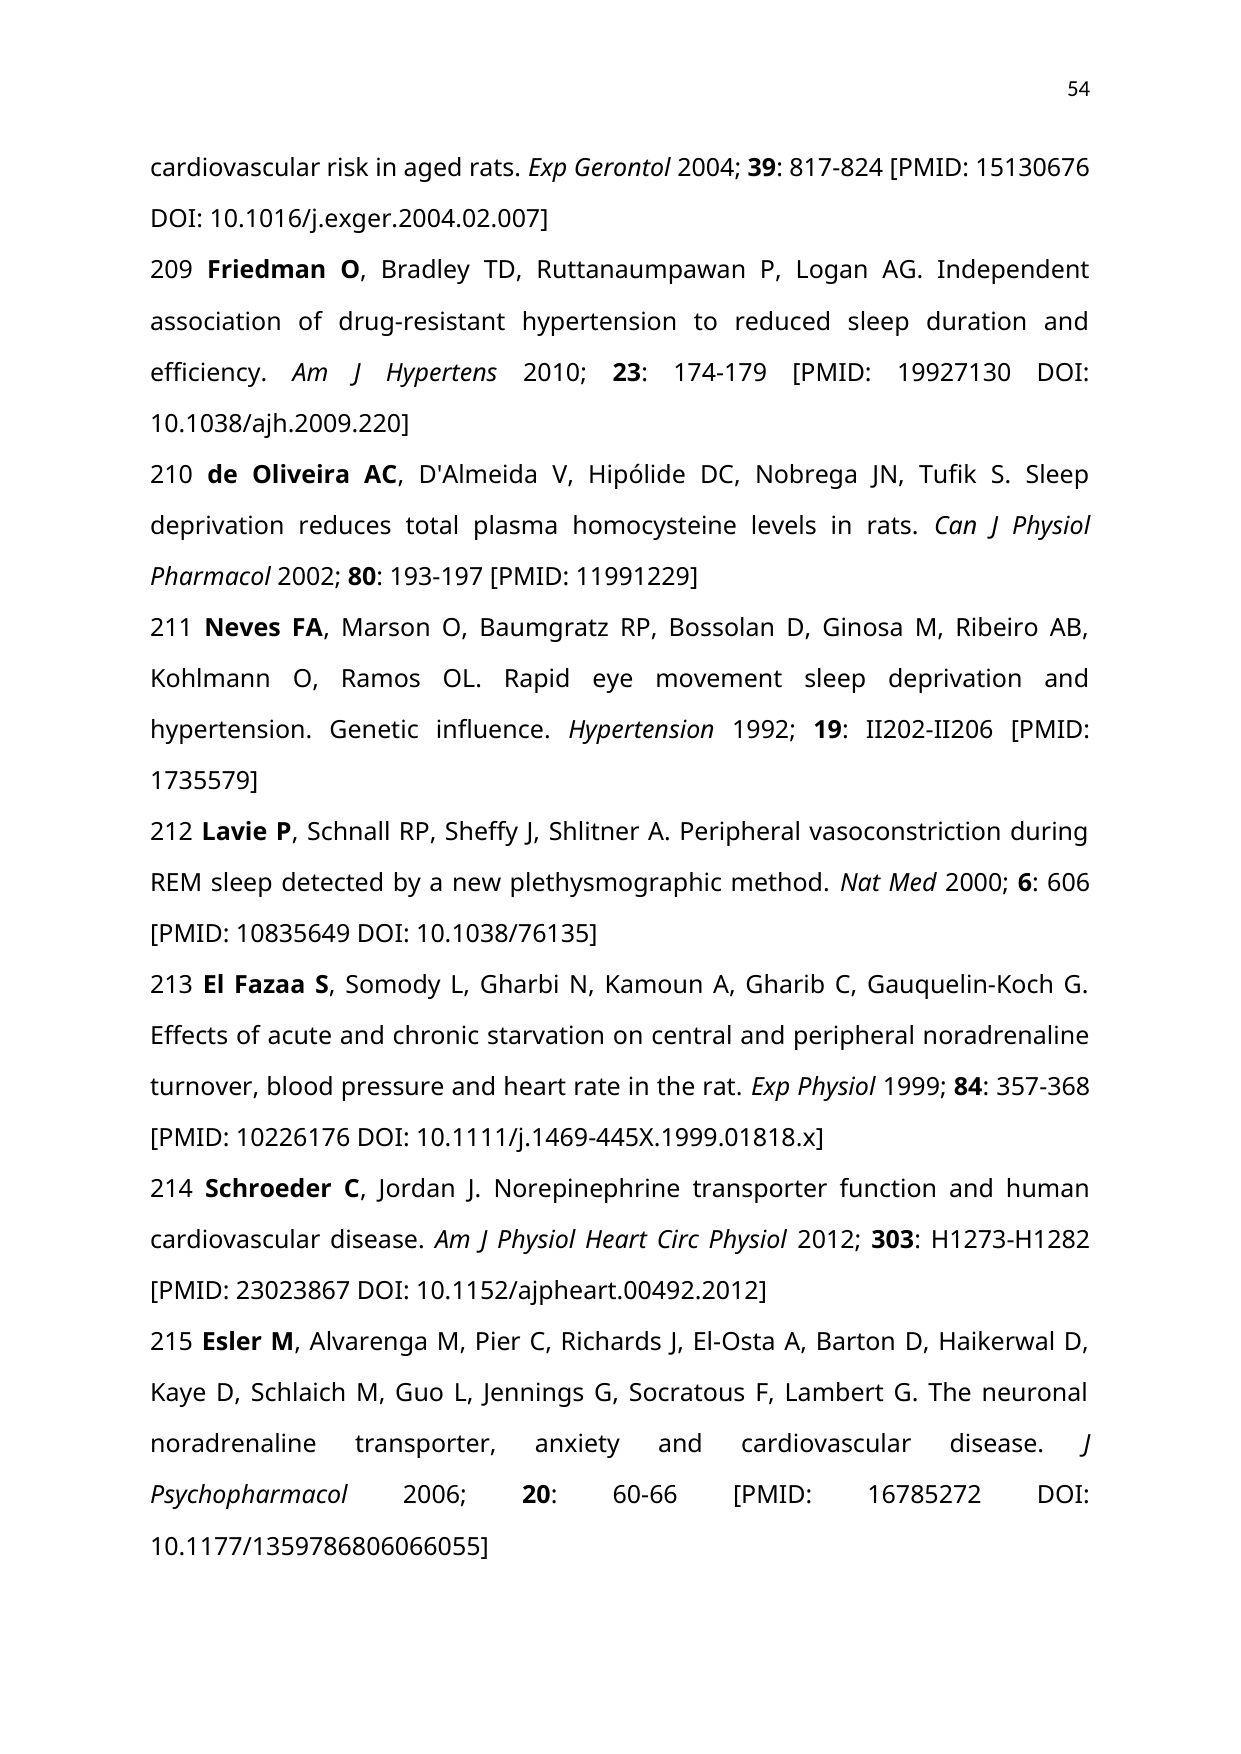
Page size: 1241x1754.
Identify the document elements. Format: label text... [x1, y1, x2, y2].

text 214 Schroeder C, Jordan J. Norepinephrine transporter function and human cardiovascular disease. Am J Physiol Heart Circ Physiol 2012; 303: H1273-H1282 [PMID: 23023867 DOI: 10.1152/ajpheart.00492.2012] [150, 1171, 1090, 1307]
text 215 Esler M, Alvarenga M, Pier C, Richards J, El-Osta A, Barton D, Haikerwal D, Kaye D, Schlaich M, Guo L, Jennings G, Socratous F, Lambert G. The neuronal noradrenaline transporter, anxiety and cardiovascular disease. J Psychopharmacol 2006; 20: 60-66 [PMID: 16785272 DOI: 10.1177/1359786806066055] [150, 1324, 1090, 1562]
text 209 Friedman O, Bradley TD, Ruttanaumpawan P, Logan AG. Independent association of drug-resistant hypertension to reduced sleep duration and efficiency. Am J Hypertens 2010; 23: 174-179 [PMID: 19927130 DOI: 10.1038/ajh.2009.220] [150, 252, 1090, 439]
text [150, 150, 1090, 235]
text 212 Lavie P, Schnall RP, Sheffy J, Shlitner A. Peripheral vasoconstriction during REM sleep detected by a new plethysmographic method. Nat Med 2000; 6: 606 [PMID: 10835649 DOI: 10.1038/76135] [150, 813, 1090, 950]
text 210 de Oliveira AC, D'Almeida V, Hipólide DC, Nobrega JN, Tufik S. Sleep deprivation reduces total plasma homocysteine levels in rats. Can J Physiol Pharmacol 2002; 80: 193-197 [PMID: 11991229] [150, 456, 1090, 592]
text 213 El Fazaa S, Somody L, Gharbi N, Kamoun A, Gharib C, Gauquelin-Koch G. Effects of acute and chronic starvation on central and peripheral noradrenaline turnover, blood pressure and heart rate in the rat. Exp Physiol 1999; 84: 357-368 [PMID: 10226176 DOI: 10.1111/j.1469-445X.1999.01818.x] [150, 967, 1090, 1154]
text 211 Neves FA, Marson O, Baumgratz RP, Bossolan D, Ginosa M, Ribeiro AB, Kohlmann O, Ramos OL. Rapid eye movement sleep deprivation and hypertension. Genetic influence. Hypertension 1992; 19: II202-II206 [PMID: 1735579] [150, 609, 1090, 797]
